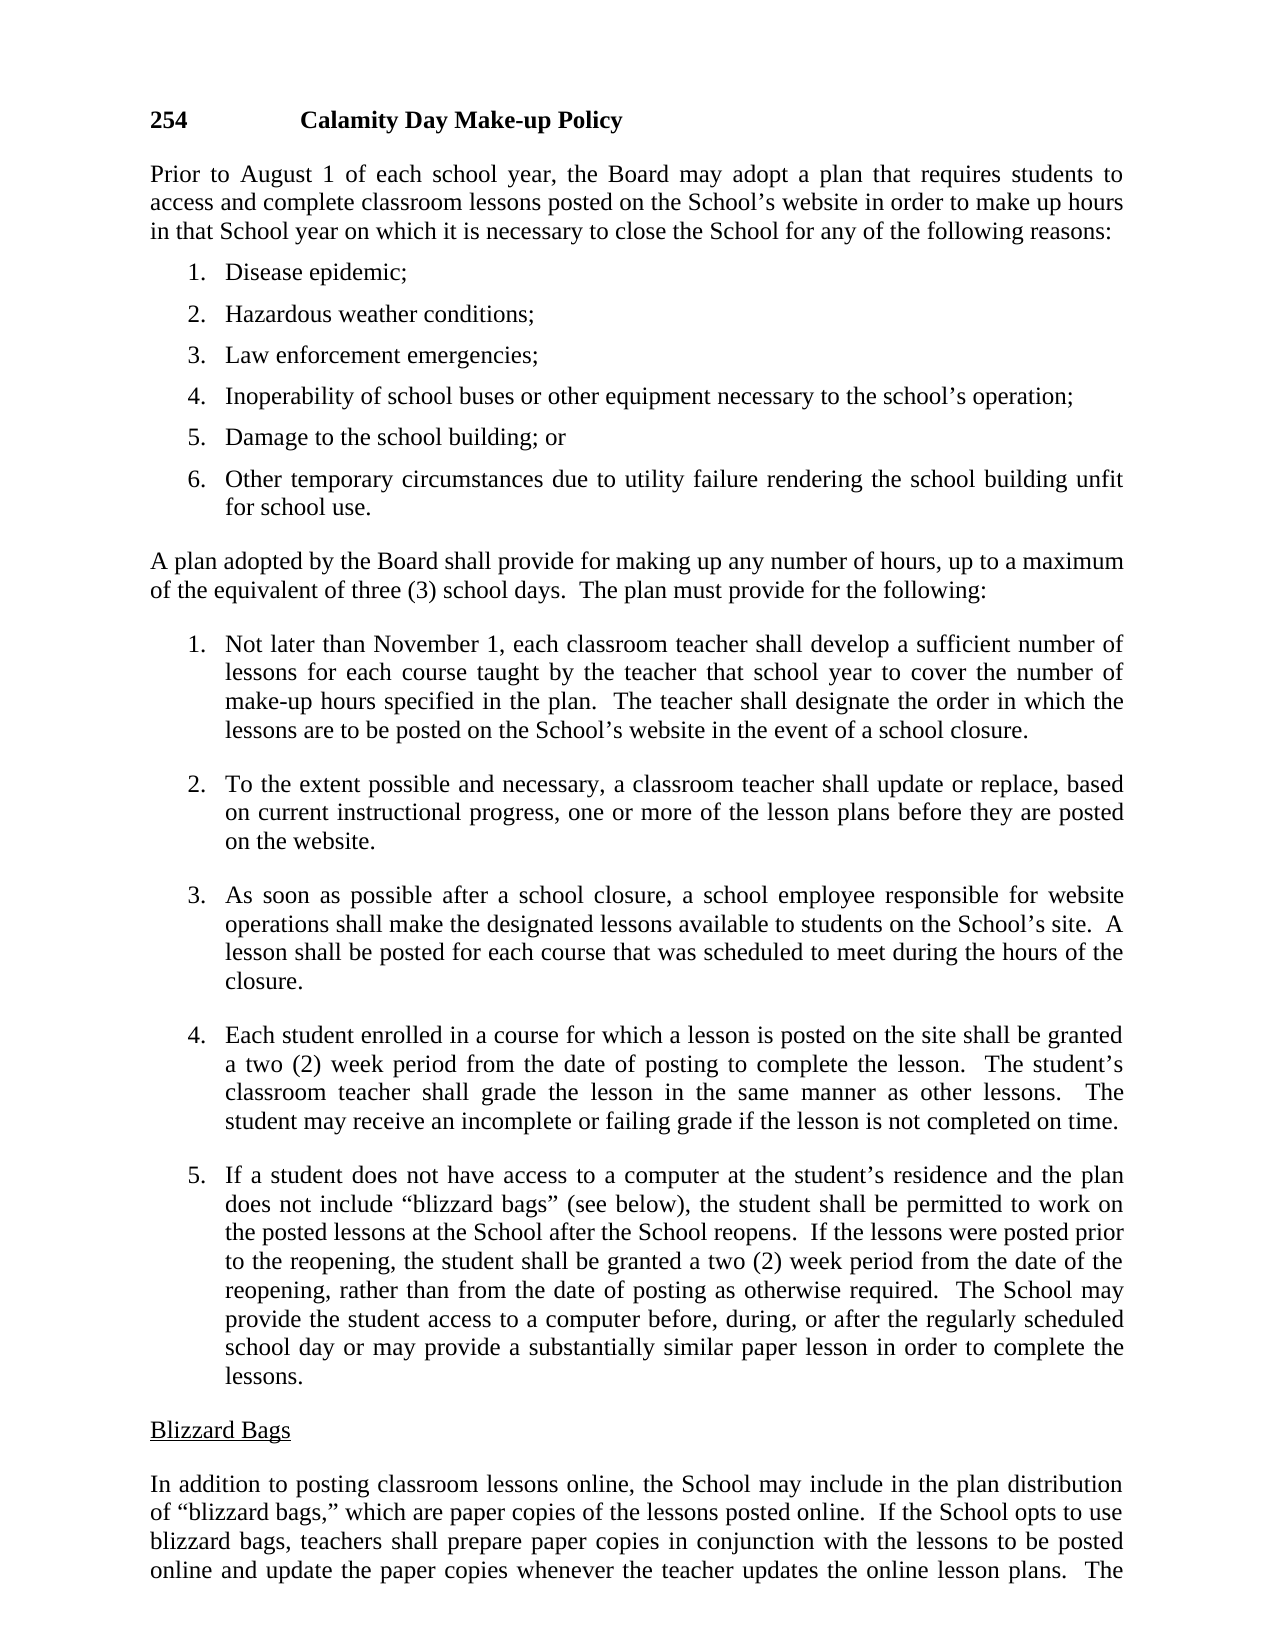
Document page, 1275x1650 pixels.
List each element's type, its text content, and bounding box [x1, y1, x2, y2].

text Blizzard Bags [150, 1415, 1125, 1444]
text A plan adopted by the Board shall provide for making up any number of hours, up to a maximum of the equivalent of three (3) school days. The plan must provide for the following: [150, 546, 1125, 604]
list Hazardous weather conditions; [187, 299, 1125, 327]
list To the extent possible and necessary, a classroom teacher shall update or replace, based on current instructional progress, one or more of the lesson plans before they are posted on the website. [187, 769, 1125, 855]
text 254 Calamity Day Make-up Policy [150, 105, 1125, 134]
list Not later than November 1, each classroom teacher shall develop a sufficient number of lessons for each course taught by the teacher that school year to cover the number of make-up hours specified in the plan. The teacher shall designate the order in which the lessons are to be posted on the School’s website in the event of a school closure. [187, 629, 1125, 744]
list Disease epidemic; [187, 257, 1125, 286]
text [150, 1469, 1125, 1584]
list As soon as possible after a school closure, a school employee responsible for website operations shall make the designated lessons available to students on the School’s site. A lesson shall be posted for each course that was scheduled to meet during the hours of the closure. [187, 880, 1125, 995]
list If a student does not have access to a computer at the student’s residence and the plan does not include “blizzard bags” (see below), the student shall be permitted to work on the posted lessons at the School after the School reopens. If the lessons were posted prior to the reopening, the student shall be granted a two (2) week period from the date of the reopening, rather than from the date of posting as otherwise required. The School may provide the student access to a computer before, during, or after the regularly scheduled school day or may provide a substantially similar paper lesson in order to complete the lessons. [187, 1160, 1125, 1390]
list Other temporary circumstances due to utility failure rendering the school building unfit for school use. [187, 464, 1125, 521]
list Each student enrolled in a course for which a lesson is posted on the site shall be granted a two (2) week period from the date of posting to complete the lesson. The student’s classroom teacher shall grade the lesson in the same manner as other lessons. The student may receive an incomplete or failing grade if the lesson is not completed on time. [187, 1020, 1125, 1135]
text Prior to August 1 of each school year, the Board may adopt a plan that requires students to access and complete classroom lessons posted on the School’s website in order to make up hours in that School year on which it is necessary to close the School for any of the following reasons: [150, 159, 1125, 245]
list Inoperability of school buses or other equipment necessary to the school’s operation; [187, 381, 1125, 410]
list Law enforcement emergencies; [187, 340, 1125, 369]
list Damage to the school building; or [187, 422, 1125, 451]
